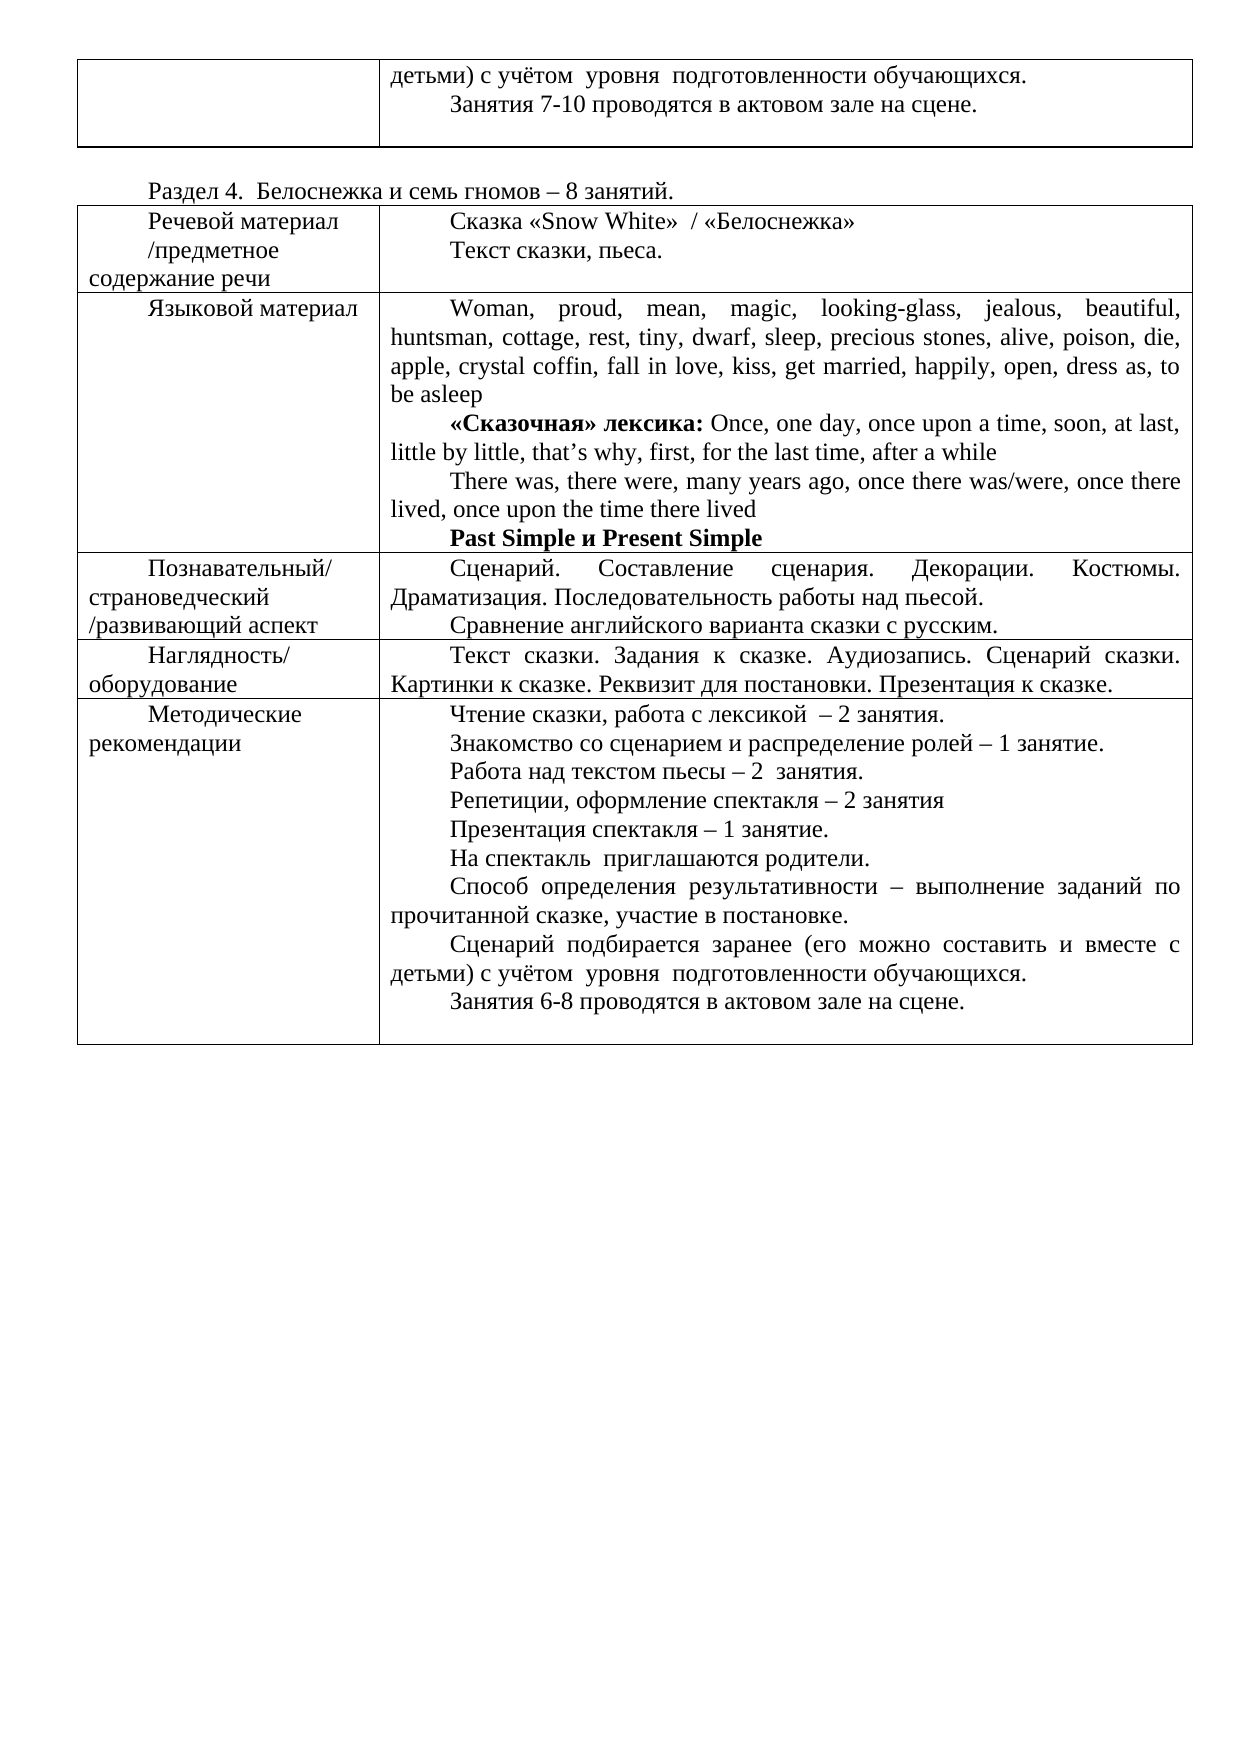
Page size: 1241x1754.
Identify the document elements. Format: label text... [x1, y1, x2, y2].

table_cell Сценарий. Составление сценария. Декорации. Костюмы. Драматизация. Последовательность работы над пьесой. Сравнение английского варианта сказки с русским. [380, 553, 1192, 639]
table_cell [380, 60, 1192, 146]
table_cell Языковой материал [78, 293, 379, 552]
table_header Сказка «Snow White» / «Белоснежка» Текст сказки, пьеса. [380, 206, 1192, 292]
table_cell Познавательный/ страноведческий /развивающий аспект [78, 553, 379, 639]
table_cell Наглядность/ оборудование [78, 640, 379, 698]
table_header Речевой материал /предметное содержание речи [78, 206, 379, 292]
text Раздел 4. Белоснежка и семь гномов – 8 занятий. [89, 176, 1181, 205]
table_cell Текст сказки. Задания к сказке. Аудиозапись. Сценарий сказки. Картинки к сказке. Реквизит для постановки. Презентация к сказке. [380, 640, 1192, 698]
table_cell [78, 60, 379, 146]
table_cell Методические рекомендации [78, 699, 379, 1044]
table_cell Woman, proud, mean, magic, looking-glass, jealous, beautiful, huntsman, cottage, rest, tiny, dwarf, sleep, precious stones, alive, poison, die, apple, crystal coffin, fall in love, kiss, get married, happily, open, dress as, to be asleep «Сказочная» лексика: Once, one day, once upon a time, soon, at last, little by little, that’s why, first, for the last time, after a while There was, there were, many years ago, once there was/were, once there lived, once upon the time there lived Past Simple и Present Simple [380, 293, 1192, 552]
table_cell Чтение сказки, работа с лексикой – 2 занятия. Знакомство со сценарием и распределение ролей – 1 занятие. Работа над текстом пьесы – 2 занятия. Репетиции, оформление спектакля – 2 занятия Презентация спектакля – 1 занятие. На спектакль приглашаются родители. Способ определения результативности – выполнение заданий по прочитанной сказке, участие в постановке. Сценарий подбирается заранее (его можно составить и вместе с детьми) с учётом уровня подготовленности обучающихся. Занятия 6-8 проводятся в актовом зале на сцене. [380, 699, 1192, 1044]
